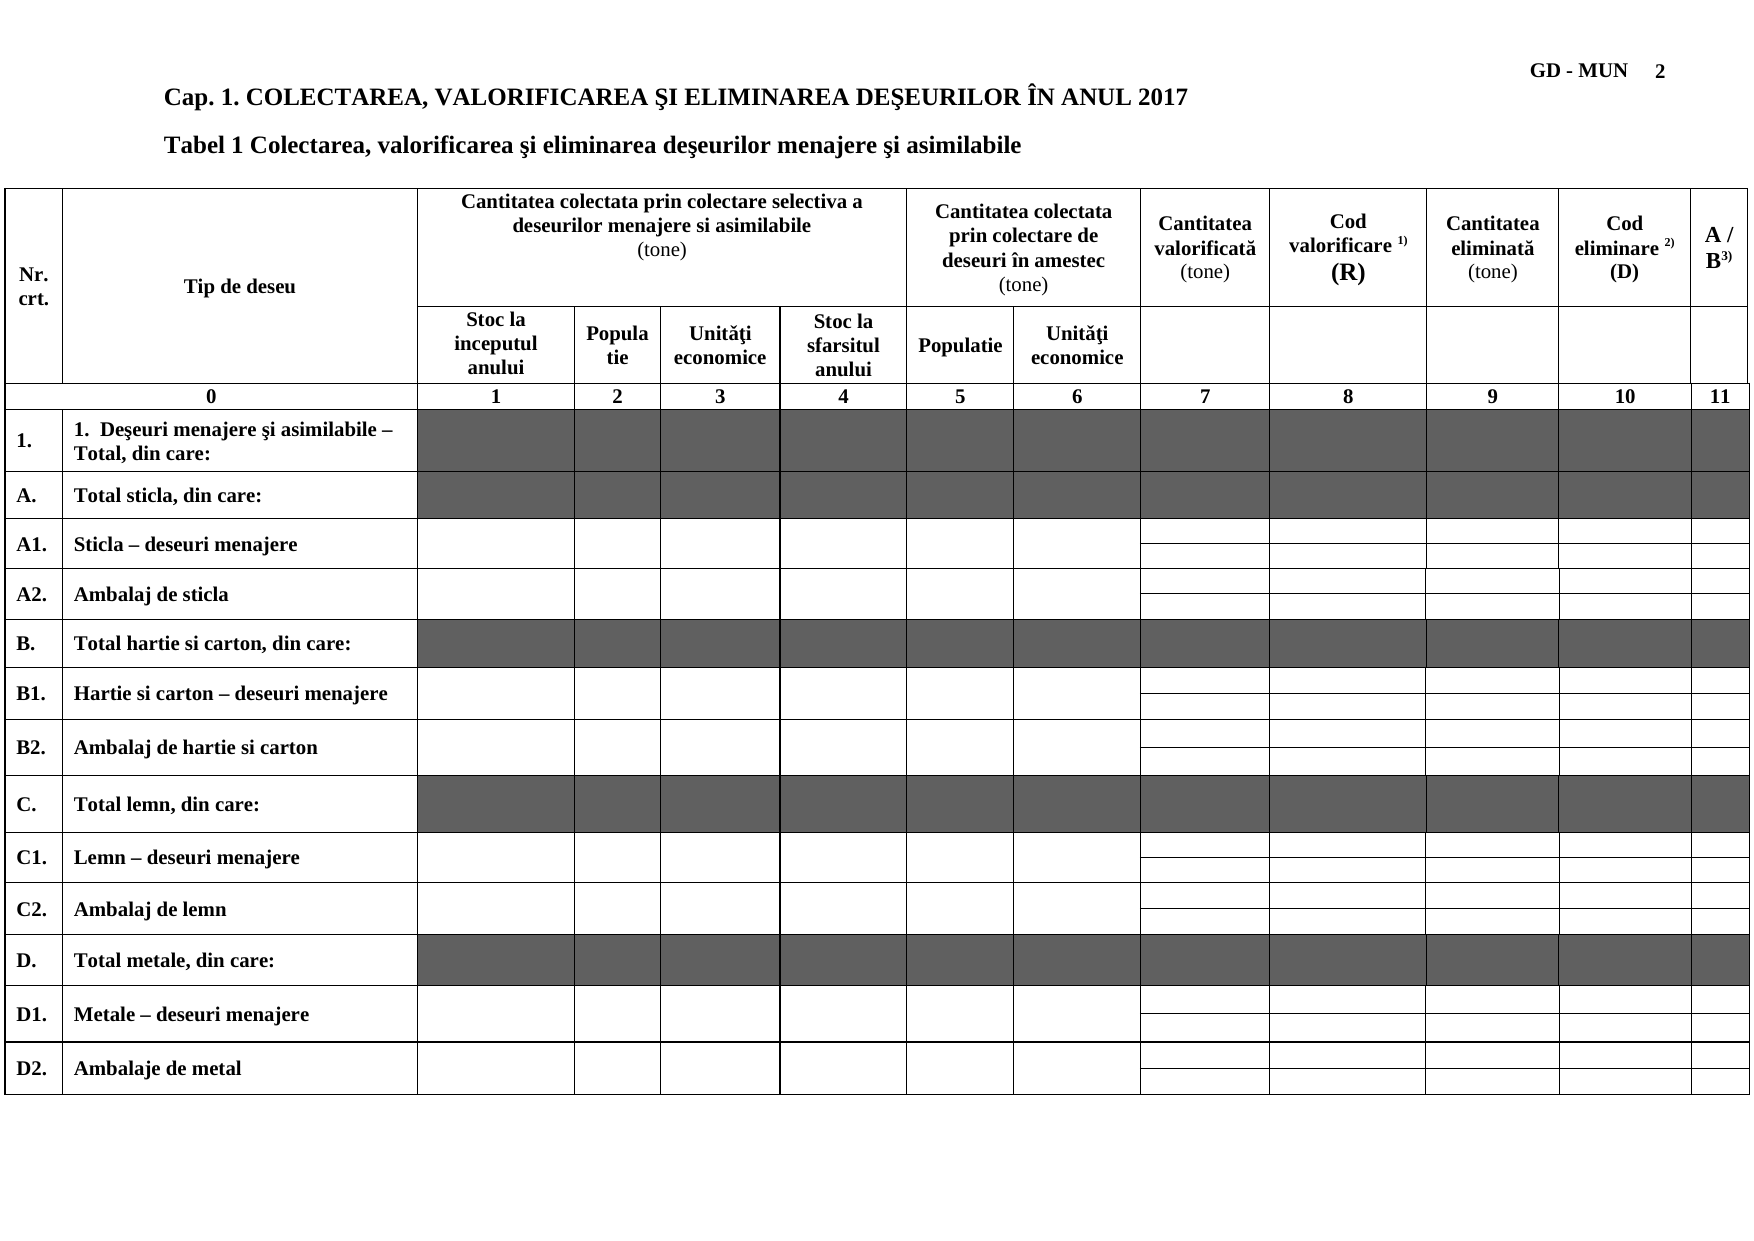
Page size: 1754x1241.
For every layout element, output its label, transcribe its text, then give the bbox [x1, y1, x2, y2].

table_cell [1141, 909, 1269, 934]
table_cell [1270, 620, 1426, 667]
table_cell [661, 776, 779, 832]
table_cell [1692, 858, 1749, 882]
table_cell [1270, 569, 1425, 593]
table_cell [575, 883, 660, 934]
table_cell [781, 720, 906, 775]
table_cell [1426, 594, 1559, 618]
table_cell 3 [661, 384, 779, 409]
table_cell B1. [6, 668, 62, 719]
table_cell [907, 569, 1013, 618]
table_cell [1560, 909, 1691, 934]
table_cell Ambalaj de sticla [63, 569, 417, 618]
table_cell [1014, 833, 1140, 882]
table_cell [1426, 909, 1559, 934]
table_cell Total hartie si carton, din care: [63, 620, 417, 667]
table_cell [1559, 519, 1691, 543]
table_cell [1270, 472, 1426, 518]
table_cell A1. [6, 519, 62, 568]
table_cell [1141, 668, 1269, 693]
table_cell [1426, 720, 1559, 747]
table_cell [1426, 1069, 1559, 1093]
table_cell [1141, 620, 1269, 667]
text Tabel 1 Colectarea, valorificarea şi eliminarea deşeurilor menajere şi asimilabile [89, 130, 1665, 159]
table_cell [1560, 883, 1691, 908]
table_cell [907, 668, 1013, 719]
table_cell [1427, 544, 1558, 568]
table_header A / B3) [1691, 189, 1747, 306]
table_cell [1426, 569, 1559, 593]
table_cell [781, 620, 906, 667]
table_cell C1. [6, 833, 62, 882]
table_cell [907, 720, 1013, 775]
table_cell [575, 668, 660, 719]
table_cell [661, 569, 779, 618]
table_cell [1270, 1014, 1425, 1041]
table_cell [1270, 720, 1425, 747]
table_cell [1559, 935, 1691, 985]
table_cell [661, 883, 779, 934]
table_cell [418, 569, 574, 618]
table_header Cantitatea valorificată (tone) [1141, 189, 1269, 306]
table_cell [1560, 833, 1691, 857]
table_cell [1692, 472, 1749, 518]
table_cell D2. [6, 1043, 62, 1093]
table_header Cod valorificare 1) (R) [1270, 189, 1426, 306]
table_cell [1692, 694, 1749, 719]
table_cell [1014, 569, 1140, 618]
table_cell 8 [1270, 384, 1426, 409]
table_cell Unitǎţi economice [661, 307, 779, 382]
table_cell [781, 935, 906, 985]
table_cell [575, 776, 660, 832]
table_cell [1692, 1014, 1749, 1041]
table_cell 1. [6, 410, 62, 471]
table_cell [1560, 858, 1691, 882]
table_cell [907, 883, 1013, 934]
table_cell [1560, 1014, 1691, 1041]
table_cell [1560, 748, 1691, 775]
table_cell [781, 410, 906, 471]
subtitle Cap. 1. COLECTAREA, VALORIFICAREA ŞI ELIMINAREA DEŞEURILOR ÎN ANUL 2017 [89, 82, 1665, 111]
table_cell [907, 776, 1013, 832]
table_cell [1426, 748, 1559, 775]
table_cell [418, 720, 574, 775]
table_cell [1560, 694, 1691, 719]
table_cell [1560, 569, 1691, 593]
table_cell A. [6, 472, 62, 518]
table_cell [1426, 1014, 1559, 1041]
table_cell [1692, 986, 1749, 1013]
table_cell [1560, 1069, 1691, 1093]
table_cell [1141, 472, 1269, 518]
table_cell [1427, 307, 1558, 382]
table_cell [1270, 544, 1426, 568]
table_cell Stoc la sfarsitul anului [781, 307, 906, 382]
table_cell [1270, 935, 1426, 985]
table_cell 11 [1692, 384, 1749, 409]
table_cell [1692, 776, 1749, 832]
table_cell [1427, 935, 1558, 985]
table_cell [661, 720, 779, 775]
table_cell [1141, 986, 1269, 1013]
table_cell 7 [1141, 384, 1269, 409]
table_cell [907, 620, 1013, 667]
table_cell [1141, 544, 1269, 568]
table_header Cantitatea colectata prin colectare selectiva a deseurilor menajere si asimilabile (tone) [418, 189, 906, 306]
table_cell [907, 935, 1013, 985]
table_cell Ambalaje de metal [63, 1043, 417, 1093]
table_cell [1692, 748, 1749, 775]
table_cell [907, 519, 1013, 568]
table_cell C. [6, 776, 62, 832]
table_cell [1560, 1043, 1691, 1067]
table_cell [1270, 594, 1425, 618]
table_cell [1270, 909, 1425, 934]
table_cell [1560, 594, 1691, 618]
table_header Tip de deseu [63, 189, 417, 382]
table_cell [1141, 858, 1269, 882]
table_cell [1692, 883, 1749, 908]
table_cell [1014, 776, 1140, 832]
table_cell [1692, 1043, 1749, 1067]
table_cell [418, 472, 574, 518]
table_cell [661, 986, 779, 1041]
table_cell B. [6, 620, 62, 667]
table_cell [1270, 307, 1426, 382]
table_cell [1270, 833, 1425, 857]
table_cell [1692, 594, 1749, 618]
table_cell B2. [6, 720, 62, 775]
table_cell Populatie [907, 307, 1013, 382]
table_cell [1014, 883, 1140, 934]
table_cell Stoc la inceputul anului [418, 307, 574, 382]
table_cell [575, 410, 660, 471]
table_cell [1270, 776, 1426, 832]
table_cell [575, 472, 660, 518]
table_cell [1692, 833, 1749, 857]
table_cell [907, 410, 1013, 471]
table_cell [1014, 720, 1140, 775]
table_cell D. [6, 935, 62, 985]
table_cell [575, 720, 660, 775]
table_cell [1692, 519, 1749, 543]
table_cell [661, 935, 779, 985]
table_cell [1427, 776, 1558, 832]
table_cell [575, 569, 660, 618]
table_cell [1270, 410, 1426, 471]
table_cell [1692, 569, 1749, 593]
table_cell [1559, 472, 1691, 518]
table_cell [1426, 1043, 1559, 1067]
table_cell [418, 776, 574, 832]
table_cell [1426, 668, 1559, 693]
table_cell [418, 986, 574, 1041]
table_cell [1014, 620, 1140, 667]
table_cell 9 [1427, 384, 1558, 409]
table_cell [661, 519, 779, 568]
table_cell 0 [6, 384, 417, 409]
table_cell [1141, 519, 1269, 543]
table_cell Total lemn, din care: [63, 776, 417, 832]
table_cell D1. [6, 986, 62, 1041]
table_cell [781, 472, 906, 518]
table_cell [575, 1043, 660, 1093]
table_cell [418, 668, 574, 719]
table_cell Hartie si carton – deseuri menajere [63, 668, 417, 719]
table_cell [1692, 909, 1749, 934]
table_cell [1691, 307, 1747, 382]
table_cell 6 [1014, 384, 1140, 409]
table_cell [1426, 833, 1559, 857]
table_cell [1427, 410, 1558, 471]
table_cell 10 [1559, 384, 1691, 409]
table_cell [907, 986, 1013, 1041]
table_cell [418, 883, 574, 934]
table_cell Ambalaj de hartie si carton [63, 720, 417, 775]
table_cell [575, 935, 660, 985]
table_cell [418, 1043, 574, 1093]
table_cell [1141, 883, 1269, 908]
table_cell [661, 410, 779, 471]
table_cell 1. Deşeuri menajere şi asimilabile – Total, din care: [63, 410, 417, 471]
table_cell Metale – deseuri menajere [63, 986, 417, 1041]
table_cell [1559, 776, 1691, 832]
table_cell [1559, 544, 1691, 568]
table_cell [1014, 410, 1140, 471]
table_cell [1141, 776, 1269, 832]
table_cell [418, 935, 574, 985]
table_cell Ambalaj de lemn [63, 883, 417, 934]
table_cell [1141, 410, 1269, 471]
table_cell [575, 620, 660, 667]
table_cell 4 [781, 384, 906, 409]
table_cell [661, 472, 779, 518]
table_cell [1014, 935, 1140, 985]
table_cell Sticla – deseuri menajere [63, 519, 417, 568]
table_cell [575, 519, 660, 568]
table_cell C2. [6, 883, 62, 934]
table_cell [1141, 594, 1269, 618]
table_cell [1427, 620, 1558, 667]
table_cell [1014, 519, 1140, 568]
table_cell [1559, 620, 1691, 667]
table_cell 1 [418, 384, 574, 409]
table_cell [1141, 307, 1269, 382]
table_cell [1270, 883, 1425, 908]
table_cell [1426, 694, 1559, 719]
table_cell [1692, 720, 1749, 747]
table_cell [781, 833, 906, 882]
table_cell [1270, 694, 1425, 719]
table_cell [1560, 720, 1691, 747]
table_cell [1141, 1069, 1269, 1093]
table_cell [1270, 668, 1425, 693]
table_cell 2 [575, 384, 660, 409]
table_cell [1426, 858, 1559, 882]
table_cell Populatie [575, 307, 660, 382]
table_cell [1692, 668, 1749, 693]
table_cell [781, 668, 906, 719]
table_cell [1692, 410, 1749, 471]
table_cell [1141, 1014, 1269, 1041]
table_header Cantitatea colectata prin colectare de deseuri în amestec (tone) [907, 189, 1140, 306]
table_cell A2. [6, 569, 62, 618]
table_cell [1141, 748, 1269, 775]
table_cell [661, 1043, 779, 1093]
table_cell [1014, 986, 1140, 1041]
table_cell [781, 1043, 906, 1093]
table_cell [1270, 858, 1425, 882]
table_cell [1014, 472, 1140, 518]
table_cell [781, 569, 906, 618]
table_cell [1692, 544, 1749, 568]
table_cell [1014, 1043, 1140, 1093]
table_cell [661, 620, 779, 667]
table_cell [781, 776, 906, 832]
table_cell [1270, 986, 1425, 1013]
table_cell [1427, 472, 1558, 518]
table_cell [1270, 1043, 1425, 1067]
table_cell [1559, 307, 1690, 382]
table_cell [1141, 694, 1269, 719]
table_cell [1014, 668, 1140, 719]
table_cell [907, 1043, 1013, 1093]
table_cell 5 [907, 384, 1013, 409]
table_cell [1559, 410, 1691, 471]
table_cell [1427, 519, 1558, 543]
table_cell [1141, 720, 1269, 747]
table_cell [418, 410, 574, 471]
table_cell [418, 519, 574, 568]
table_header Cod eliminare 2) (D) [1559, 189, 1690, 306]
table_cell [1560, 668, 1691, 693]
table_cell [1141, 833, 1269, 857]
table_cell Total metale, din care: [63, 935, 417, 985]
table_cell Unitǎţi economice [1014, 307, 1140, 382]
table_cell [575, 833, 660, 882]
table_cell [781, 883, 906, 934]
table_cell [1141, 1043, 1269, 1067]
table_cell [1692, 935, 1749, 985]
table_cell Total sticla, din care: [63, 472, 417, 518]
table_cell [661, 668, 779, 719]
table_cell [1270, 1069, 1425, 1093]
table_cell [1426, 883, 1559, 908]
table_cell [1270, 519, 1426, 543]
table_header Cantitatea eliminată (tone) [1427, 189, 1558, 306]
table_cell Lemn – deseuri menajere [63, 833, 417, 882]
table_cell [1141, 569, 1269, 593]
table_cell [575, 986, 660, 1041]
table_cell [1270, 748, 1425, 775]
table_cell [781, 986, 906, 1041]
table_cell [781, 519, 906, 568]
table_cell [1692, 1069, 1749, 1093]
table_cell [907, 833, 1013, 882]
table_header Nr.crt. [6, 189, 62, 382]
table_cell [1426, 986, 1559, 1013]
table_cell [661, 833, 779, 882]
table_cell [907, 472, 1013, 518]
table_cell [1692, 620, 1749, 667]
table_cell [1141, 935, 1269, 985]
table_cell [1560, 986, 1691, 1013]
table_cell [418, 833, 574, 882]
table_cell [418, 620, 574, 667]
